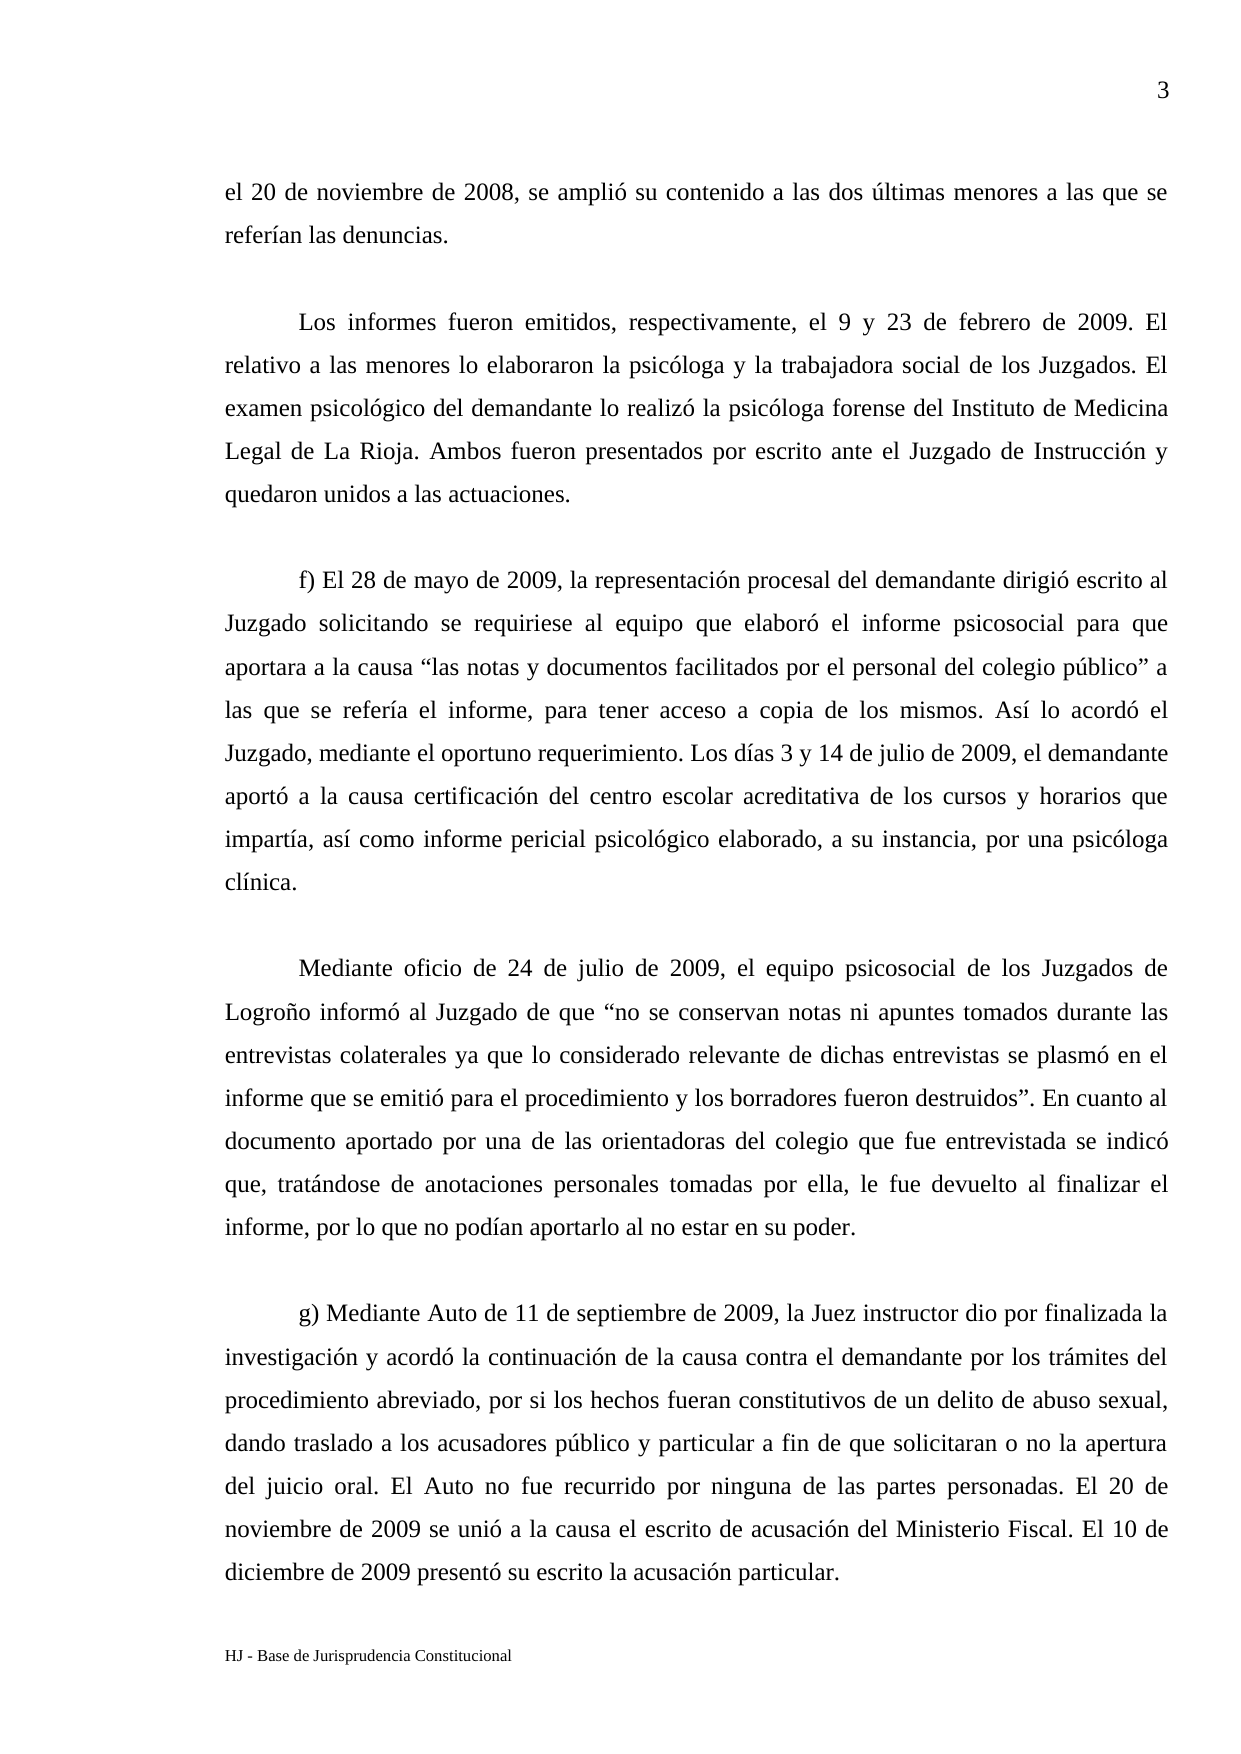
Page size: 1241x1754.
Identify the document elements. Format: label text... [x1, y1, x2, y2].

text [224, 177, 1169, 249]
text f) El 28 de mayo de 2009, la representación procesal del demandante dirigió escrito al Juzgado solicitando se requiriese al equipo que elaboró el informe psicosocial para que aportara a la causa “las notas y documentos facilitados por el personal del colegio público” a las que se refería el informe, para tener acceso a copia de los mismos. Así lo acordó el Juzgado, mediante el oportuno requerimiento. Los días 3 y 14 de julio de 2009, el demandante aportó a la causa certificación del centro escolar acreditativa de los cursos y horarios que impartía, así como informe pericial psicológico elaborado, a su instancia, por una psicóloga clínica. [224, 565, 1169, 896]
text Mediante oficio de 24 de julio de 2009, el equipo psicosocial de los Juzgados de Logroño informó al Juzgado de que “no se conservan notas ni apuntes tomados durante las entrevistas colaterales ya que lo considerado relevante de dichas entrevistas se plasmó en el informe que se emitió para el procedimiento y los borradores fueron destruidos”. En cuanto al documento aportado por una de las orientadoras del colegio que fue entrevistada se indicó que, tratándose de anotaciones personales tomadas por ella, le fue devuelto al finalizar el informe, por lo que no podían aportarlo al no estar en su poder. [224, 953, 1169, 1241]
text Los informes fueron emitidos, respectivamente, el 9 y 23 de febrero de 2009. El relativo a las menores lo elaboraron la psicóloga y la trabajadora social de los Juzgados. El examen psicológico del demandante lo realizó la psicóloga forense del Instituto de Medicina Legal de La Rioja. Ambos fueron presentados por escrito ante el Juzgado de Instrucción y quedaron unidos a las actuaciones. [224, 307, 1169, 508]
text g) Mediante Auto de 11 de septiembre de 2009, la Juez instructor dio por finalizada la investigación y acordó la continuación de la causa contra el demandante por los trámites del procedimiento abreviado, por si los hechos fueran constitutivos de un delito de abuso sexual, dando traslado a los acusadores público y particular a fin de que solicitaran o no la apertura del juicio oral. El Auto no fue recurrido por ninguna de las partes personadas. El 20 de noviembre de 2009 se unió a la causa el escrito de acusación del Ministerio Fiscal. El 10 de diciembre de 2009 presentó su escrito la acusación particular. [224, 1298, 1169, 1586]
